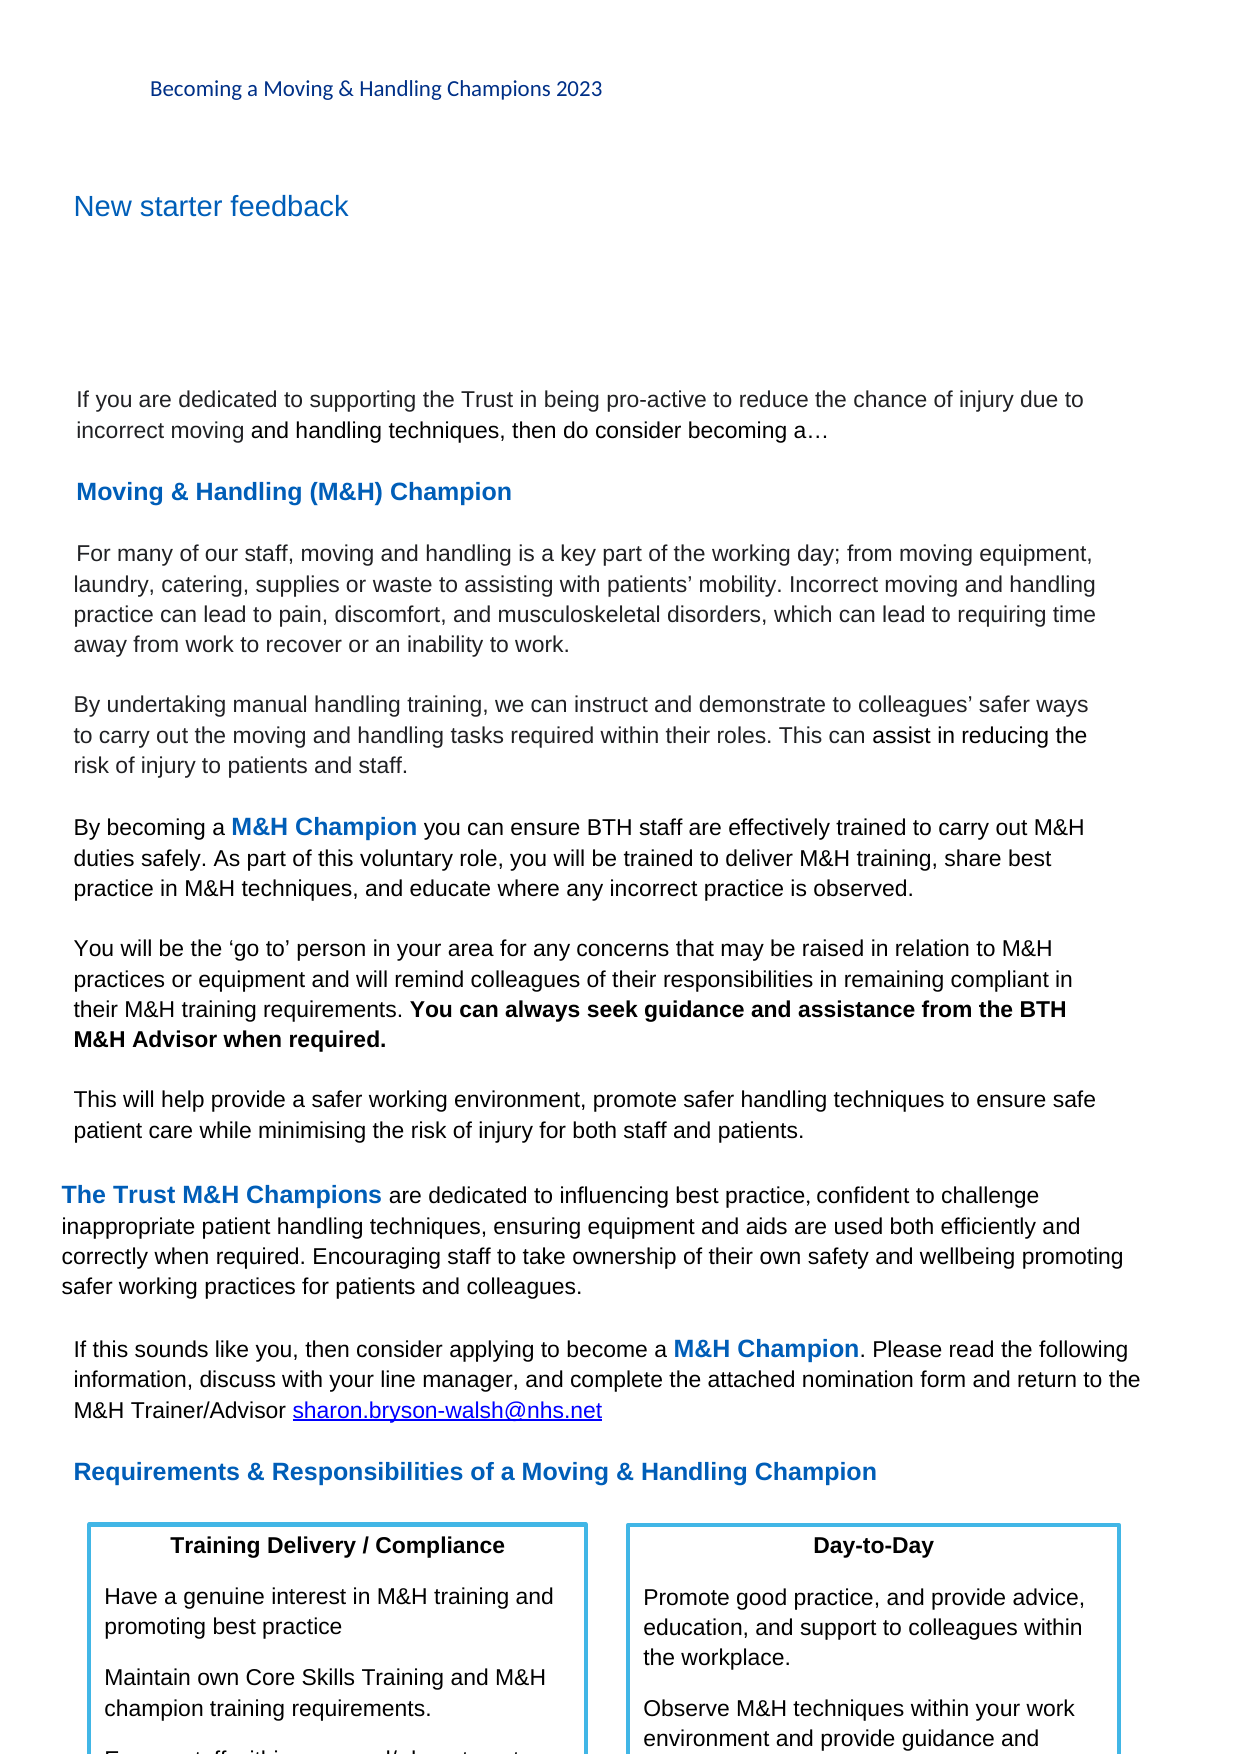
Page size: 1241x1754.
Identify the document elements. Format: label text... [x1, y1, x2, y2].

text By becoming a M&H Champion you can ensure BTH staff are effectively trained to carry out M&H duties safely. As part of this voluntary role, you will be trained to deliver M&H training, share best practice in M&H techniques, and educate where any incorrect practice is observed. [73, 812, 1095, 901]
text For many of our staff, moving and handling is a key part of the working day; from moving equipment, laundry, catering, supplies or waste to assisting with patients’ mobility. Incorrect moving and handling practice can lead to pain, discomfort, and musculoskeletal disorders, which can lead to requiring time away from work to recover or an inability to work. [73, 540, 1112, 657]
text This will help provide a safer working environment, promote safer handling techniques to ensure safe patient care while minimising the risk of injury for both staff and patients. [73, 1086, 1169, 1143]
text Requirements & Responsibilities of a Moving & Handling Champion [73, 1457, 1169, 1486]
text If you are dedicated to supporting the Trust in being pro-active to reduce the chance of injury due to incorrect moving and handling techniques, then do consider becoming a… [76, 386, 1169, 443]
text You will be the ‘go to’ person in your area for any concerns that may be raised in relation to M&H practices or equipment and will remind colleagues of their responsibilities in remaining compliant in their M&H training requirements. You can always seek guidance and assistance from the BTH M&H Advisor when required. [73, 935, 1110, 1052]
text By undertaking manual handling training, we can instruct and demonstrate to colleagues’ safer ways to carry out the moving and handling tasks required within their roles. This can assist in reducing the risk of injury to patients and staff. [73, 691, 1095, 778]
text Moving & Handling (M&H) Champion [76, 477, 1169, 506]
text The Trust M&H Champions are dedicated to influencing best practice, confident to challenge inappropriate patient handling techniques, ensuring equipment and aids are used both efficiently and correctly when required. Encouraging staff to take ownership of their own safety and wellbeing promoting safer working practices for patients and colleagues. [61, 1180, 1169, 1300]
text New starter feedback [73, 188, 1169, 222]
text If this sounds like you, then consider applying to become a M&H Champion. Please read the following information, discuss with your line manager, and complete the attached nomination form and return to the M&H Trainer/Advisor sharon.bryson-walsh@nhs.net [73, 1334, 1169, 1423]
